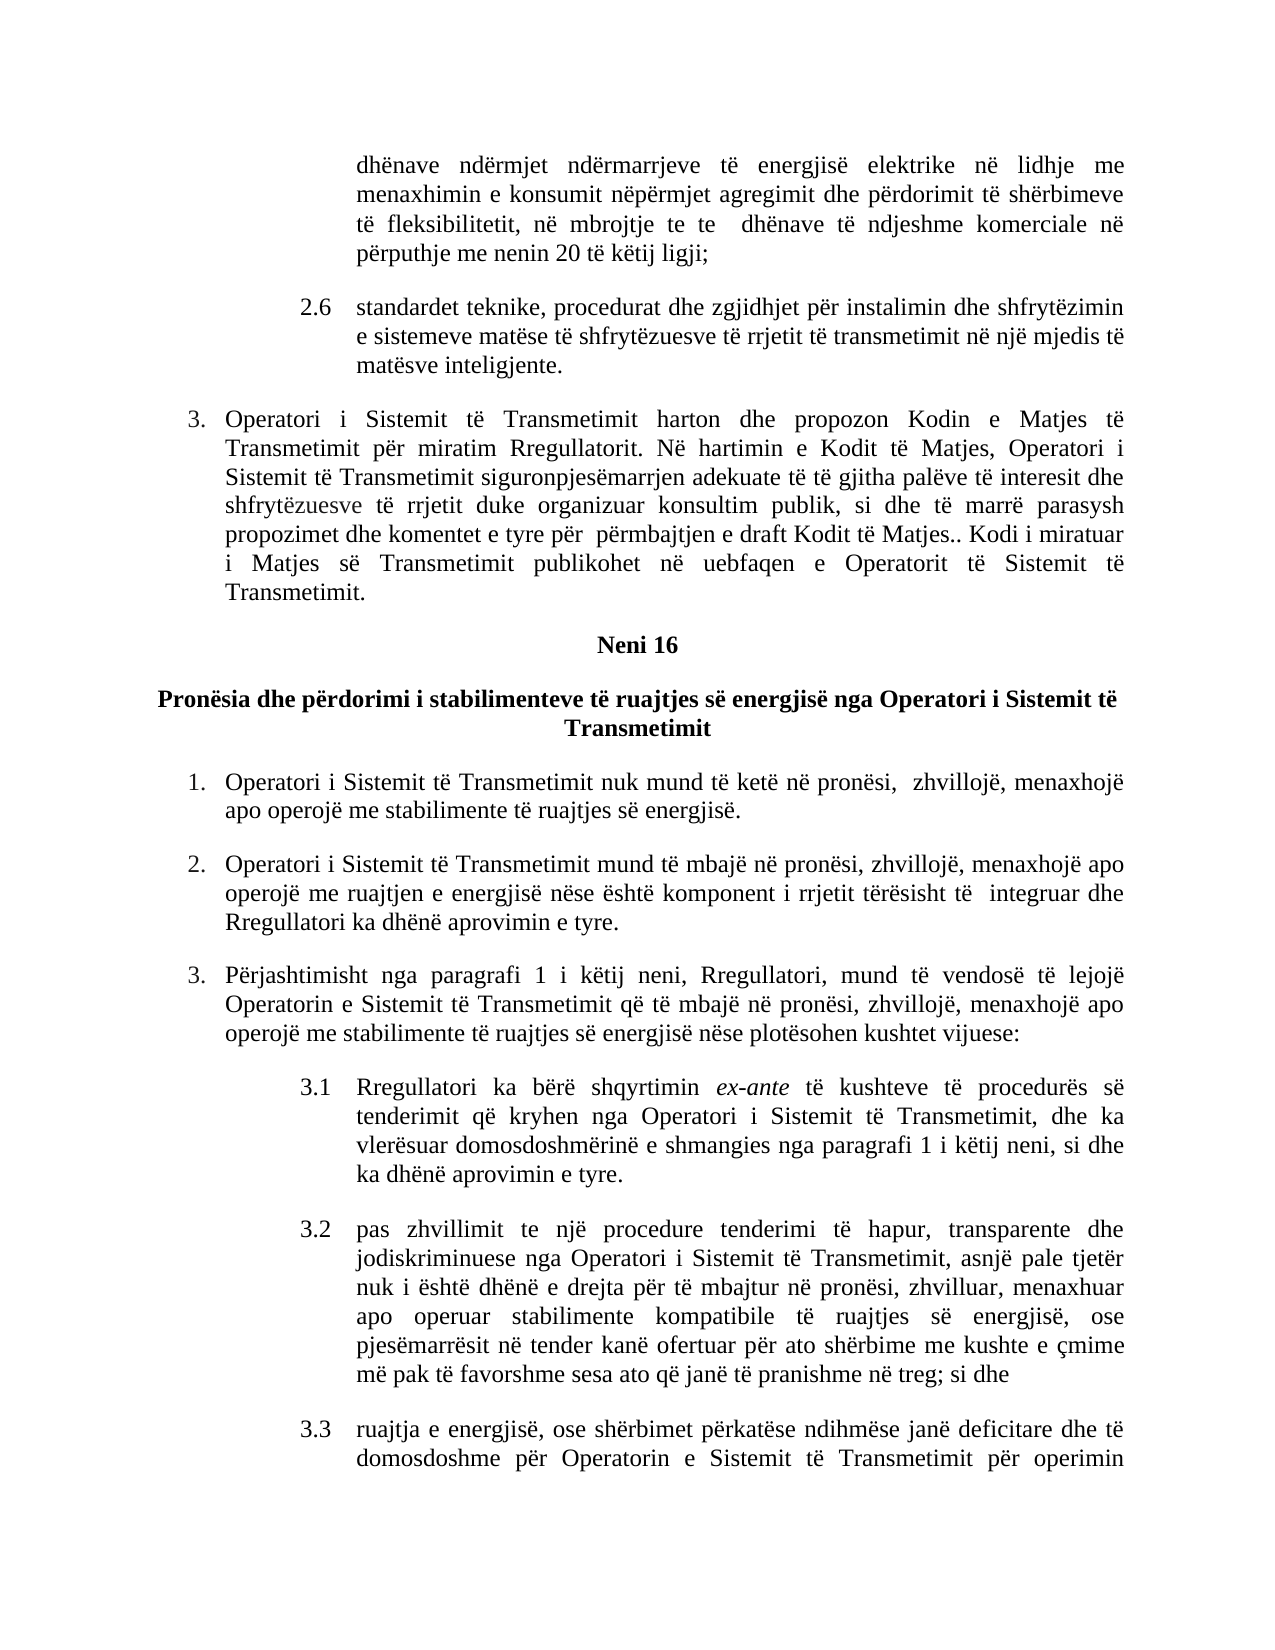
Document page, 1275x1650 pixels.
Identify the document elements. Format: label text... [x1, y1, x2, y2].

subtitle Neni 16 [150, 630, 1125, 659]
subtitle Pronësia dhe përdorimi i stabilimenteve të ruajtjes së energjisë nga Operatori i Sistemit të Transmetimit [150, 684, 1125, 742]
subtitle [300, 150, 1125, 267]
list Operatori i Sistemit të Transmetimit nuk mund të ketë në pronësi, zhvillojë, menaxhojë apo operojë me stabilimente të ruajtjes së energjisë. [187, 767, 1125, 824]
subtitle Rregullatori ka bërë shqyrtimin ex-ante të kushteve të procedurës së tenderimit që kryhen nga Operatori i Sistemit të Transmetimit, dhe ka vlerësuar domosdoshmërinë e shmangies nga paragrafi 1 i këtij neni, si dhe ka dhënë aprovimin e tyre. [300, 1072, 1125, 1188]
subtitle pas zhvillimit te një procedure tenderimi të hapur, transparente dhe jodiskriminuese nga Operatori i Sistemit të Transmetimit, asnjë pale tjetër nuk i është dhënë e drejta për të mbajtur në pronësi, zhvilluar, menaxhuar apo operuar stabilimente kompatibile të ruajtjes së energjisë, ose pjesëmarrësit në tender kanë ofertuar për ato shërbime me kushte e çmime më pak të favorshme sesa ato që janë të pranishme në treg; si dhe [300, 1213, 1125, 1388]
list Operatori i Sistemit të Transmetimit harton dhe propozon Kodin e Matjes të Transmetimit për miratim Rregullatorit. Në hartimin e Kodit të Matjes, Operatori i Sistemit të Transmetimit siguronpjesëmarrjen adekuate të të gjitha palëve të interesit dhe shfrytëzuesve të rrjetit duke organizuar konsultim publik, si dhe të marrë parasysh propozimet dhe komentet e tyre për përmbajtjen e draft Kodit të Matjes.. Kodi i miratuar i Matjes së Transmetimit publikohet në uebfaqen e Operatorit të Sistemit të Transmetimit. [187, 404, 1125, 605]
subtitle standardet teknike, procedurat dhe zgjidhjet për instalimin dhe shfrytëzimin e sistemeve matëse të shfrytëzuesve të rrjetit të transmetimit në një mjedis të matësve inteligjente. [300, 292, 1125, 379]
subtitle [300, 1413, 1125, 1472]
list Operatori i Sistemit të Transmetimit mund të mbajë në pronësi, zhvillojë, menaxhojë apo operojë me ruajtjen e energjisë nëse është komponent i rrjetit tërësisht të integruar dhe Rregullatori ka dhënë aprovimin e tyre. [187, 849, 1125, 935]
list Përjashtimisht nga paragrafi 1 i këtij neni, Rregullatori, mund të vendosë të lejojë Operatorin e Sistemit të Transmetimit që të mbajë në pronësi, zhvillojë, menaxhojë apo operojë me stabilimente të ruajtjes së energjisë nëse plotësohen kushtet vijuese: [187, 960, 1125, 1047]
